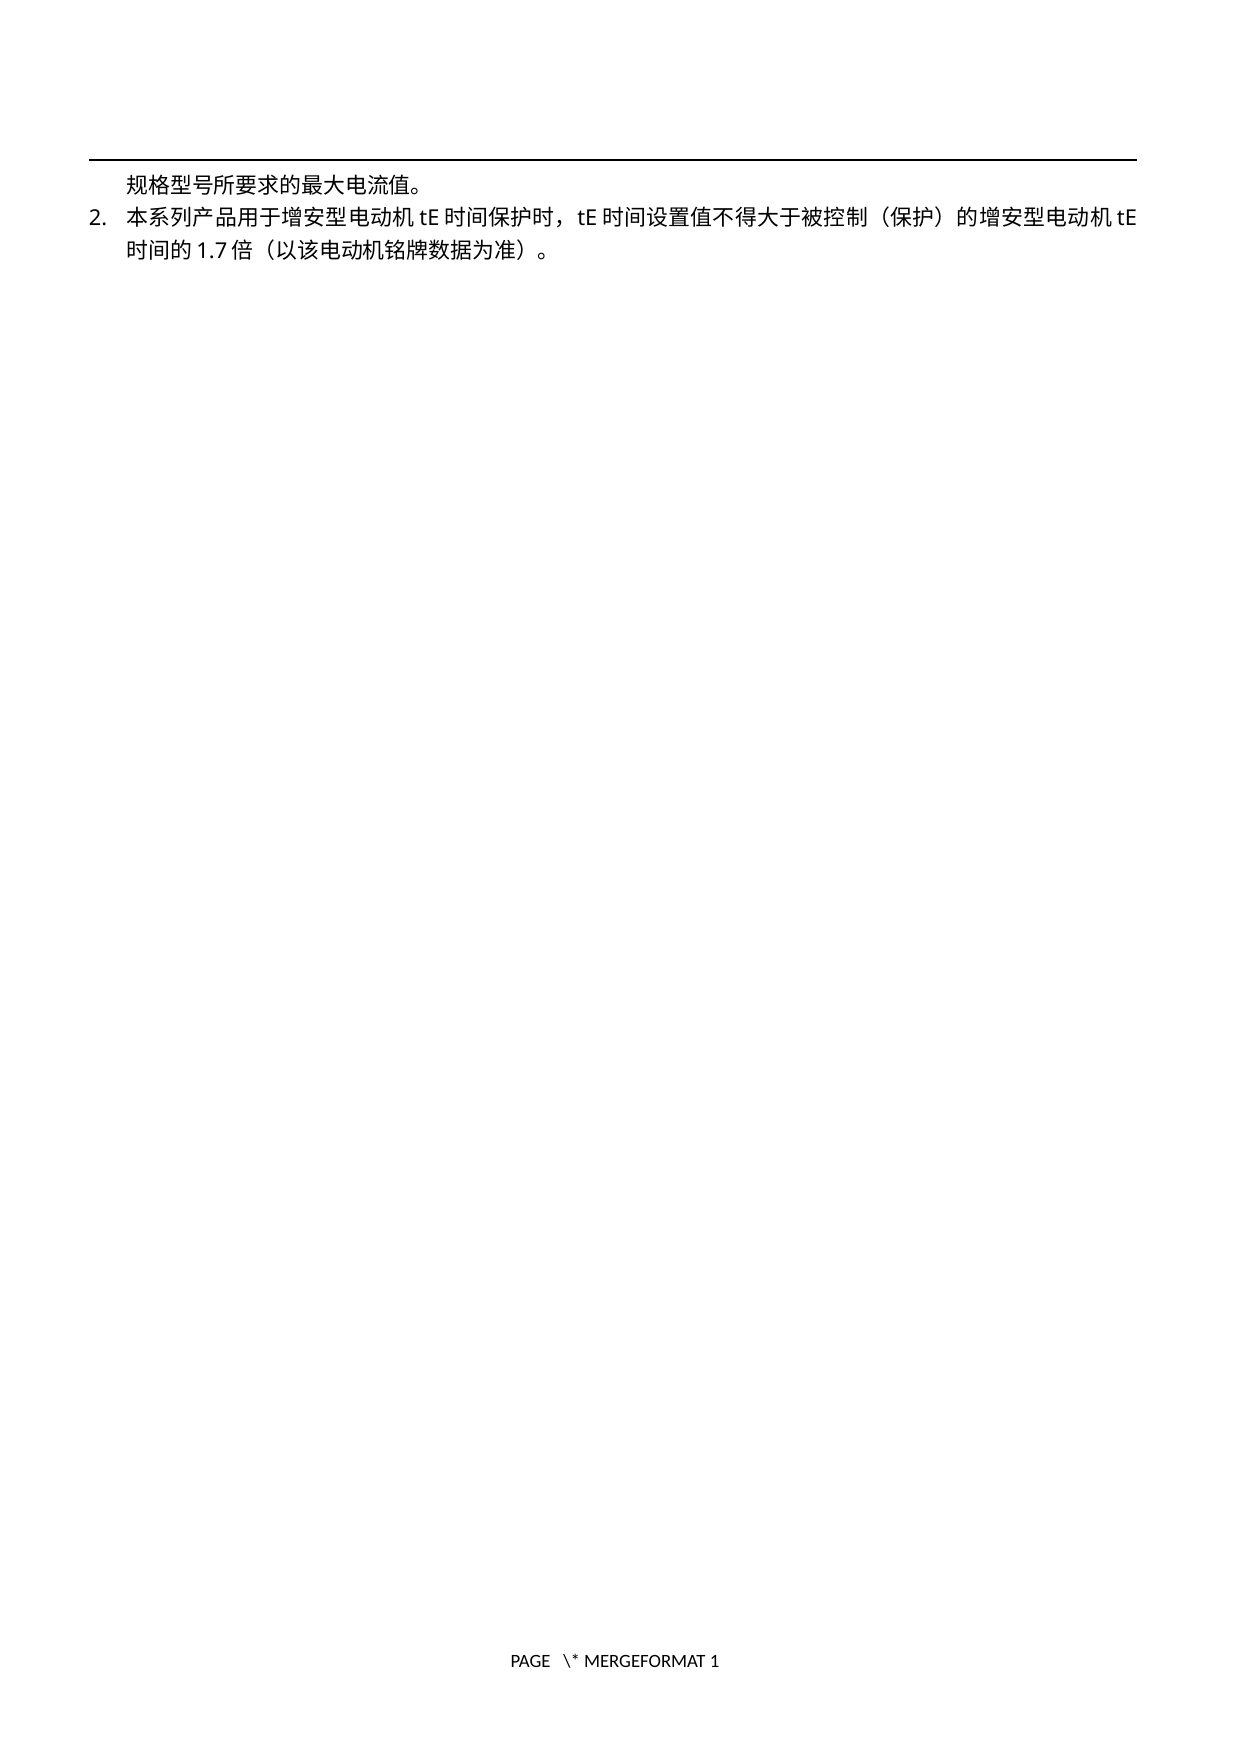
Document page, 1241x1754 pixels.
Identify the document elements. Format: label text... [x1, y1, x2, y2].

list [89, 167, 1137, 200]
list 本系列产品用于增安型电动机tE时间保护时，tE时间设置值不得大于被控制（保护）的增安型电动机tE时间的1.7倍（以该电动机铭牌数据为准）。 [89, 200, 1137, 265]
